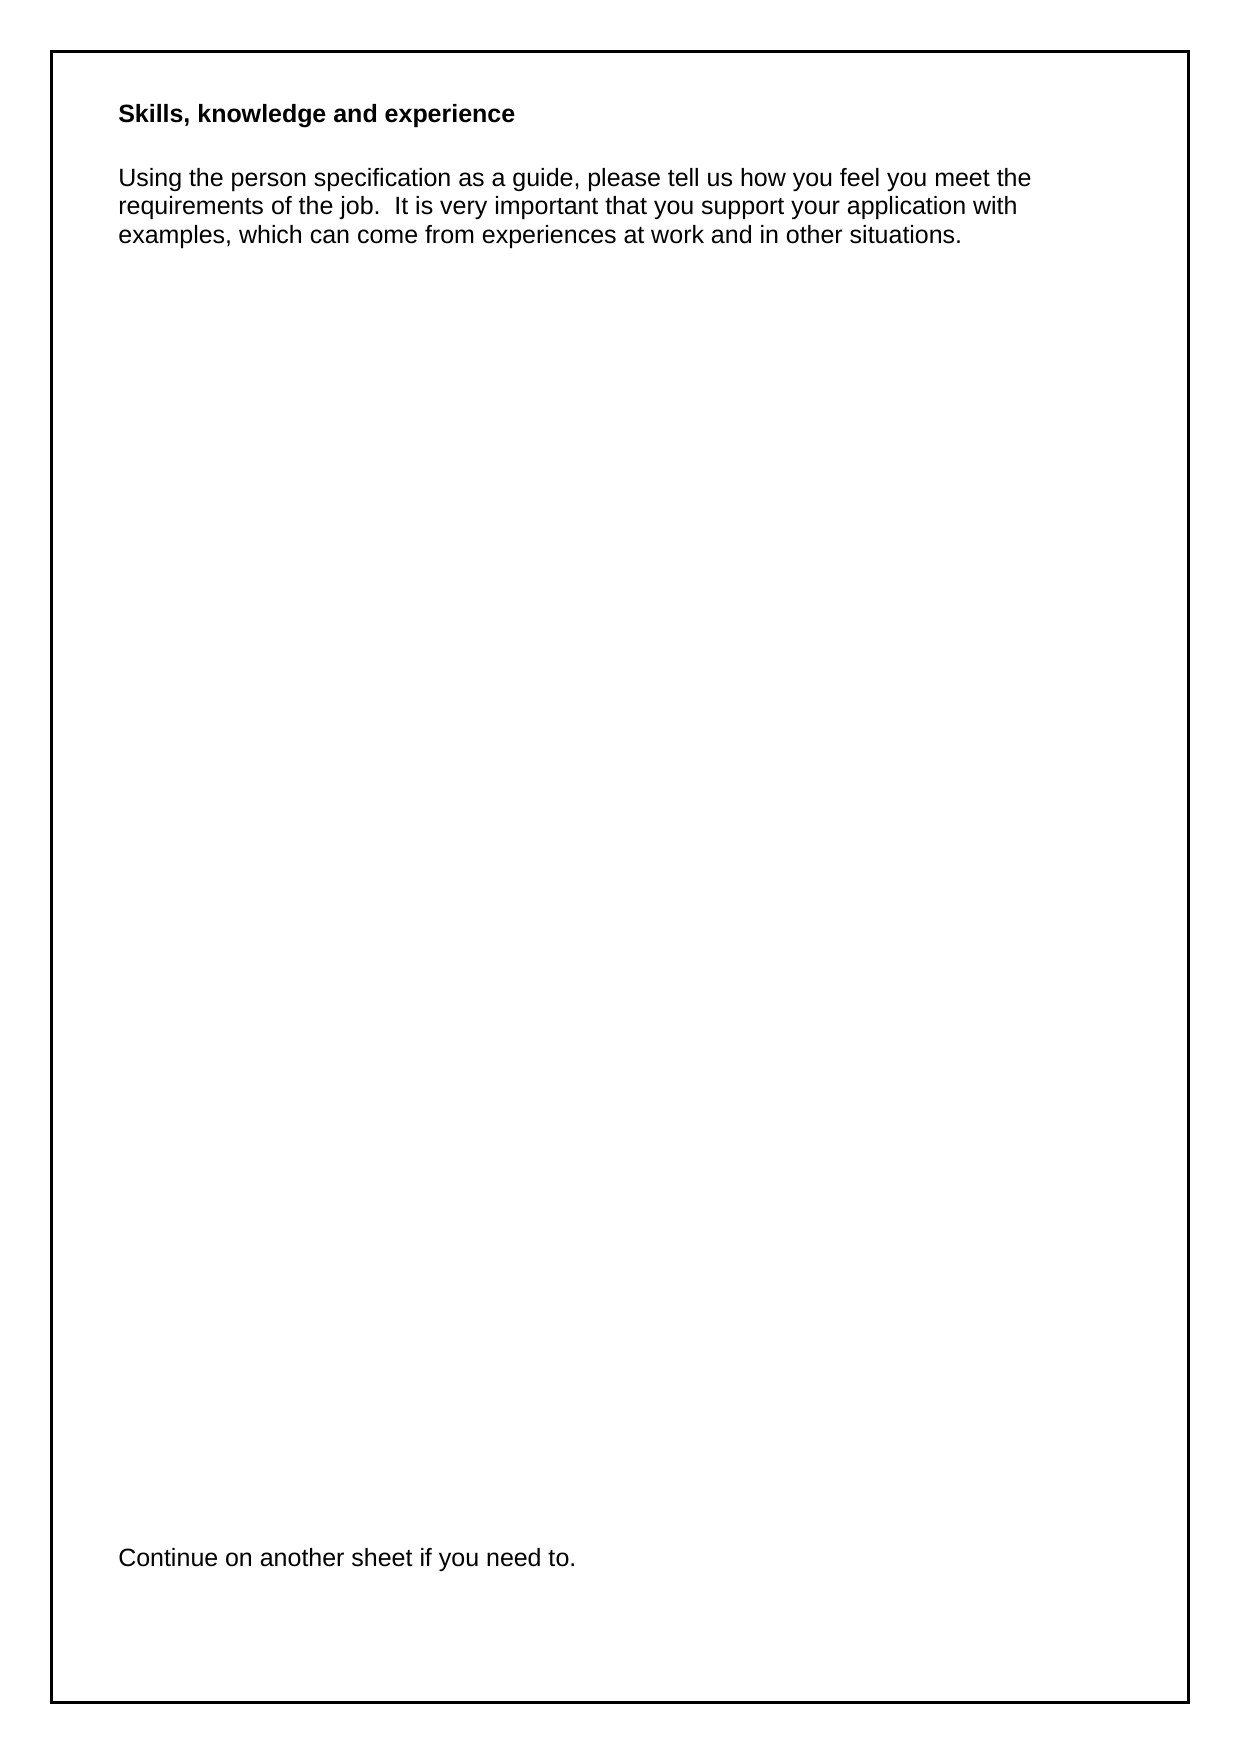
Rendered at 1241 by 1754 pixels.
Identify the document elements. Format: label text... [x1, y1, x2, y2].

text Using the person specification as a guide, please tell us how you feel you meet the requirements of the job. It is very important that you support your application with examples, which can come from experiences at work and in other situations. [118, 163, 1122, 249]
subtitle Skills, knowledge and experience [118, 99, 1122, 128]
text Continue on another sheet if you need to. [118, 1543, 1122, 1571]
